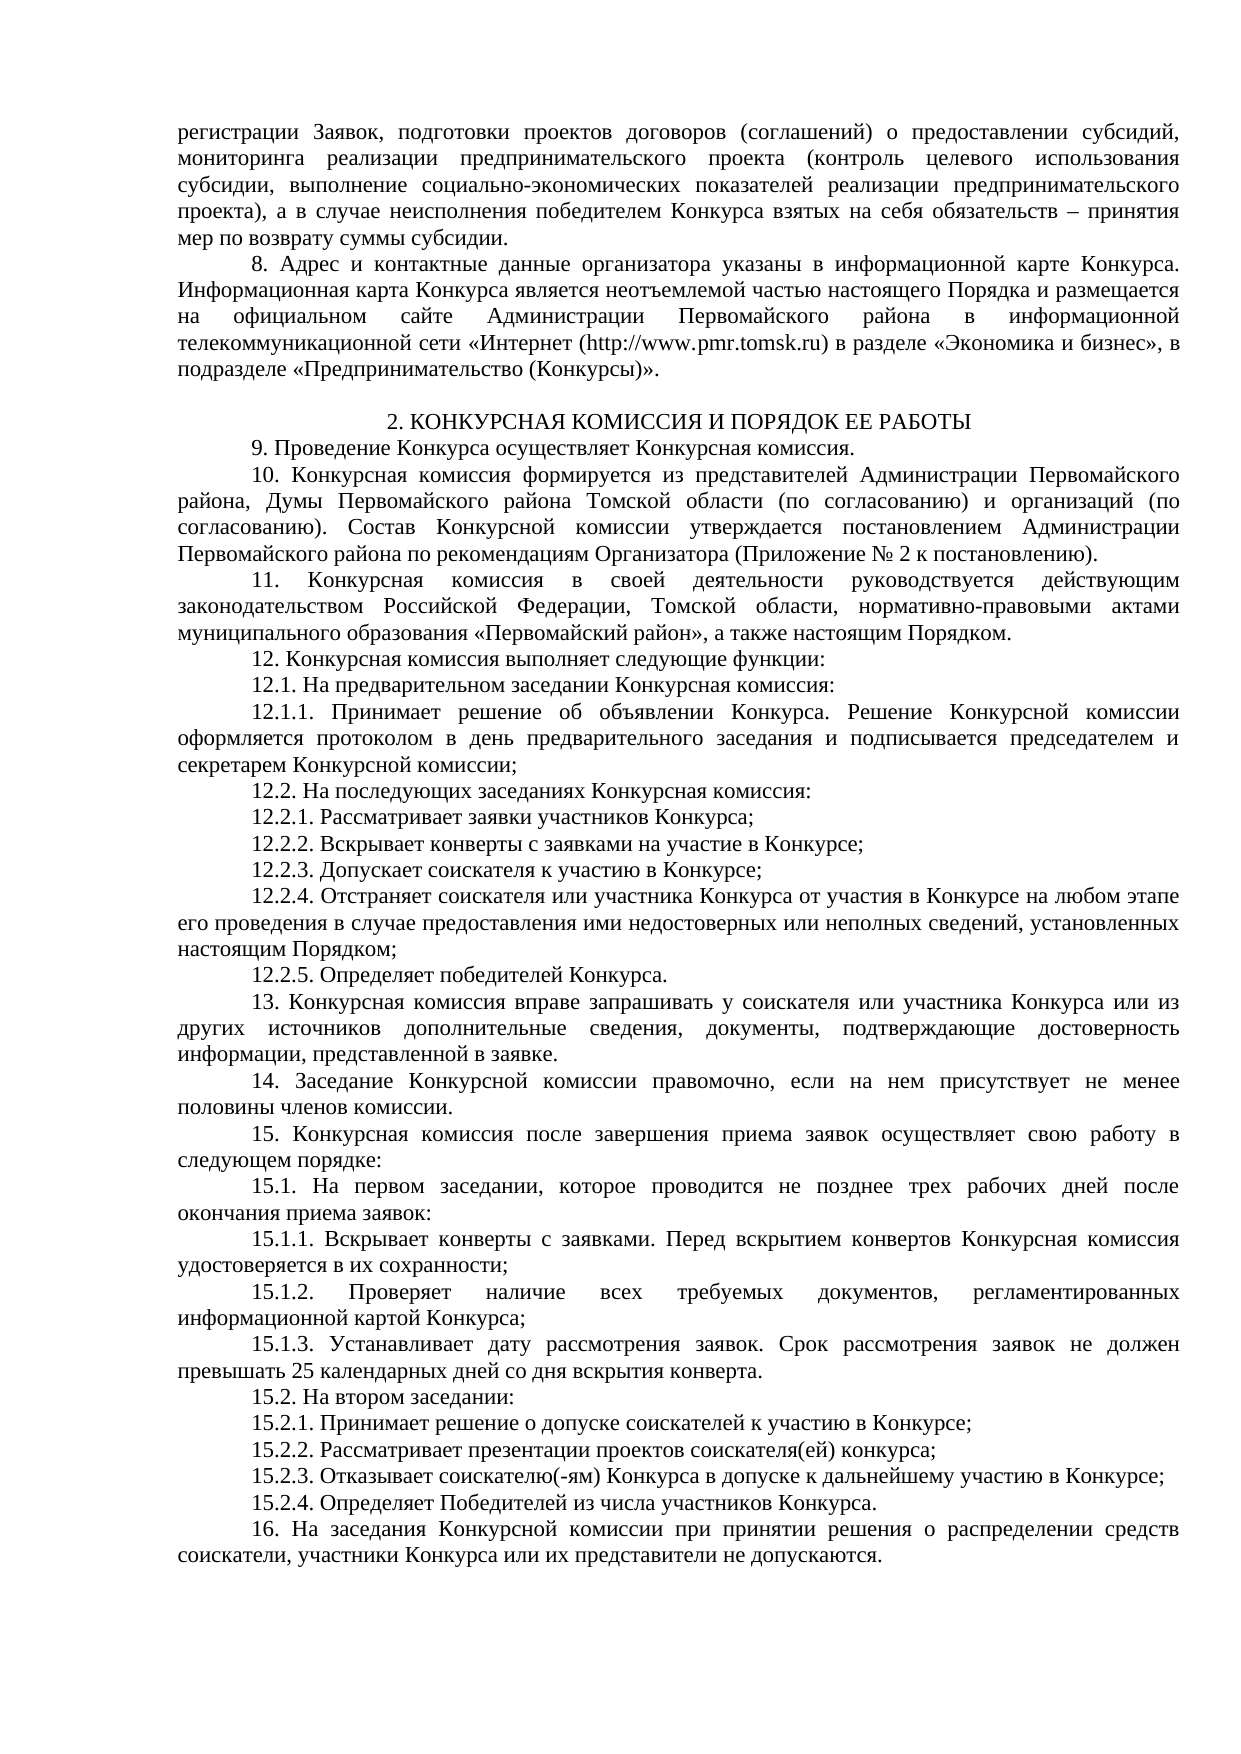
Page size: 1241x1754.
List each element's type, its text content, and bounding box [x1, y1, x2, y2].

text 12.2. На последующих заседаниях Конкурсная комиссия: [177, 777, 1181, 803]
text 15.1.1. Вскрывает конверты с заявками. Перед вскрытием конвертов Конкурсная комиссия удостоверяется в их сохранности; [177, 1225, 1181, 1278]
text 9. Проведение Конкурса осуществляет Конкурсная комиссия. [177, 434, 1181, 461]
text 12.1.1. Принимает решение об объявлении Конкурса. Решение Конкурсной комиссии оформляется протоколом в день предварительного заседания и подписывается председателем и секретарем Конкурсной комиссии; [177, 698, 1181, 777]
text 15.2.4. Определяет Победителей из числа участников Конкурса. [177, 1488, 1181, 1515]
text 15. Конкурсная комиссия после завершения приема заявок осуществляет свою работу в следующем порядке: [177, 1119, 1181, 1172]
text 15.1.3. Устанавливает дату рассмотрения заявок. Срок рассмотрения заявок не должен превышать 25 календарных дней со дня вскрытия конверта. [177, 1330, 1181, 1383]
text 12.2.4. Отстраняет соискателя или участника Конкурса от участия в Конкурсе на любом этапе его проведения в случае предоставления ими недостоверных или неполных сведений, установленных настоящим Порядком; [177, 882, 1181, 961]
text 15.2.3. Отказывает соискателю(-ям) Конкурса в допуске к дальнейшему участию в Конкурсе; [177, 1462, 1181, 1488]
text 10. Конкурсная комиссия формируется из представителей Администрации Первомайского района, Думы Первомайского района Томской области (по согласованию) и организаций (по согласованию). Состав Конкурсной комиссии утверждается постановлением Администрации Первомайского района по рекомендациям Организатора (Приложение № 2 к постановлению). [177, 461, 1181, 566]
text 2. КОНКУРСНАЯ КОМИССИЯ И ПОРЯДОК ЕЕ РАБОТЫ [177, 408, 1181, 434]
text 12.2.5. Определяет победителей Конкурса. [177, 961, 1181, 988]
text 16. На заседания Конкурсной комиссии при принятии решения о распределении средств соискатели, участники Конкурса или их представители не допускаются. [177, 1515, 1181, 1568]
text 15.1.2. Проверяет наличие всех требуемых документов, регламентированных информационной картой Конкурса; [177, 1278, 1181, 1330]
text 12.2.2. Вскрывает конверты с заявками на участие в Конкурсе; [177, 830, 1181, 856]
text 12.2.3. Допускает соискателя к участию в Конкурсе; [177, 856, 1181, 882]
text 8. Адрес и контактные данные организатора указаны в информационной карте Конкурса. Информационная карта Конкурса является неотъемлемой частью настоящего Порядка и размещается на официальном сайте Администрации Первомайского района в информационной телекоммуникационной сети «Интернет (http://www.pmr.tomsk.ru) в разделе «Экономика и бизнес», в подразделе «Предпринимательство (Конкурсы)». [177, 250, 1181, 382]
text 13. Конкурсная комиссия вправе запрашивать у соискателя или участника Конкурса или из других источников дополнительные сведения, документы, подтверждающие достоверность информации, представленной в заявке. [177, 988, 1181, 1067]
text 15.2.1. Принимает решение о допуске соискателей к участию в Конкурсе; [177, 1409, 1181, 1436]
text 14. Заседание Конкурсной комиссии правомочно, если на нем присутствует не менее половины членов комиссии. [177, 1067, 1181, 1119]
text 15.2.2. Рассматривает презентации проектов соискателя(ей) конкурса; [177, 1436, 1181, 1462]
text 12.1. На предварительном заседании Конкурсная комиссия: [177, 672, 1181, 698]
text 11. Конкурсная комиссия в своей деятельности руководствуется действующим законодательством Российской Федерации, Томской области, нормативно-правовыми актами муниципального образования «Первомайский район», а также настоящим Порядком. [177, 566, 1181, 645]
text 15.1. На первом заседании, которое проводится не позднее трех рабочих дней после окончания приема заявок: [177, 1172, 1181, 1225]
text 12.2.1. Рассматривает заявки участников Конкурса; [177, 803, 1181, 830]
text 15.2. На втором заседании: [177, 1383, 1181, 1409]
text 12. Конкурсная комиссия выполняет следующие функции: [177, 645, 1181, 672]
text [177, 118, 1181, 250]
